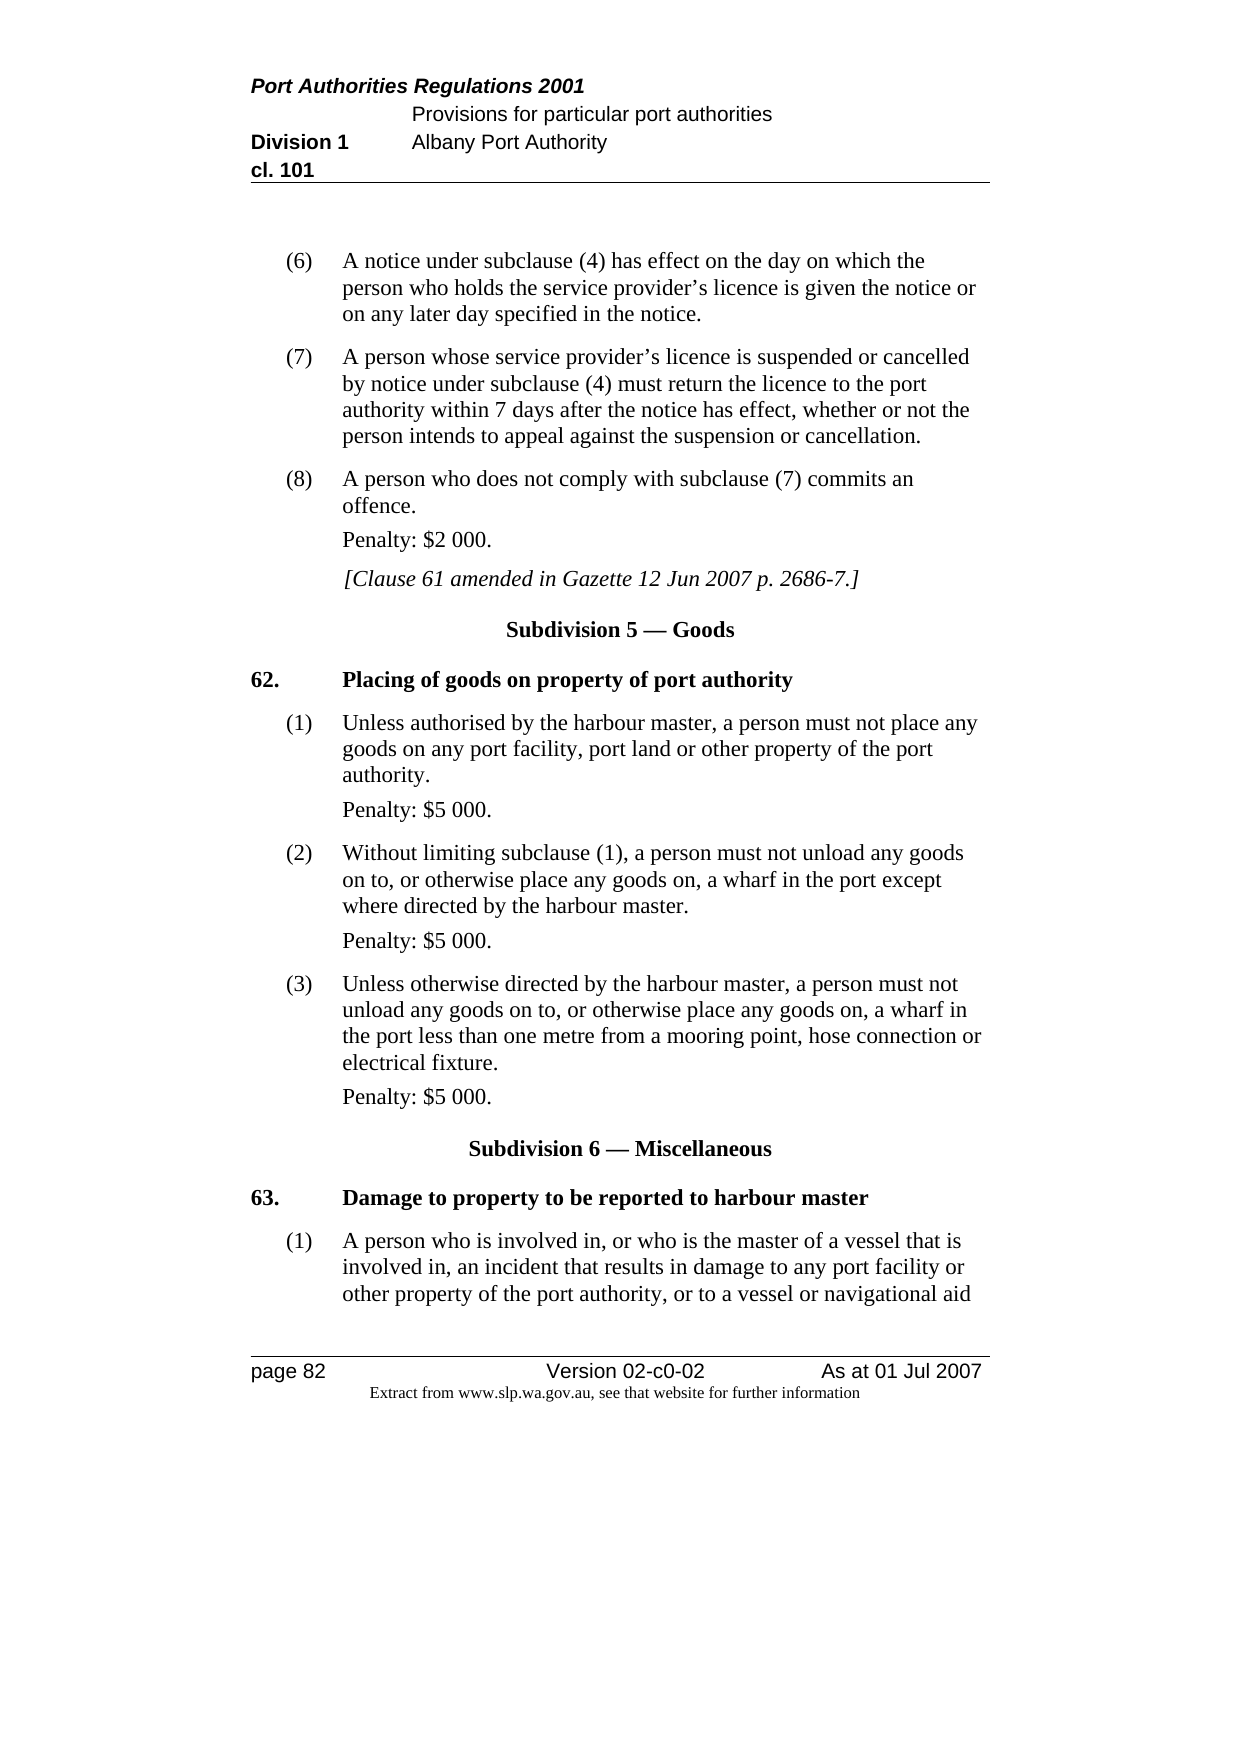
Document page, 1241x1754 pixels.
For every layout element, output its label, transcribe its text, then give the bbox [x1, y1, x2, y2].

text [Clause 61 amended in Gazette 12 Jun 2007 p. 2686-7.] [251, 565, 990, 592]
subtitle 63. Damage to property to be reported to harbour master [251, 1184, 990, 1210]
text (7) A person whose service provider’s licence is suspended or cancelled by notice under subclause (4) must return the licence to the port authority within 7 days after the notice has effect, whether or not the person intends to appeal against the suspension or cancellation. [251, 343, 990, 449]
text (3) Unless otherwise directed by the harbour master, a person must not unload any goods on to, or otherwise place any goods on, a wharf in the port less than one metre from a mooring point, hose connection or electrical fixture. [251, 970, 990, 1075]
subtitle Subdivision 6 — Miscellaneous [251, 1135, 990, 1161]
text Penalty: $5 000. [251, 796, 990, 823]
text (6) A notice under subclause (4) has effect on the day on which the person who holds the service provider’s licence is given the notice or on any later day specified in the notice. [251, 247, 990, 327]
text Penalty: $5 000. [251, 1083, 990, 1110]
text (1) Unless authorised by the harbour master, a person must not place any goods on any port facility, port land or other property of the port authority. [251, 709, 990, 788]
text (2) Without limiting subclause (1), a person must not unload any goods on to, or otherwise place any goods on, a wharf in the port except where directed by the harbour master. [251, 839, 990, 918]
subtitle 62. Placing of goods on property of port authority [251, 666, 990, 692]
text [251, 1227, 990, 1306]
text Penalty: $5 000. [251, 927, 990, 953]
subtitle Subdivision 5 — Goods [251, 617, 990, 643]
text Penalty: $2 000. [251, 526, 990, 553]
text (8) A person who does not comply with subclause (7) commits an offence. [251, 465, 990, 518]
